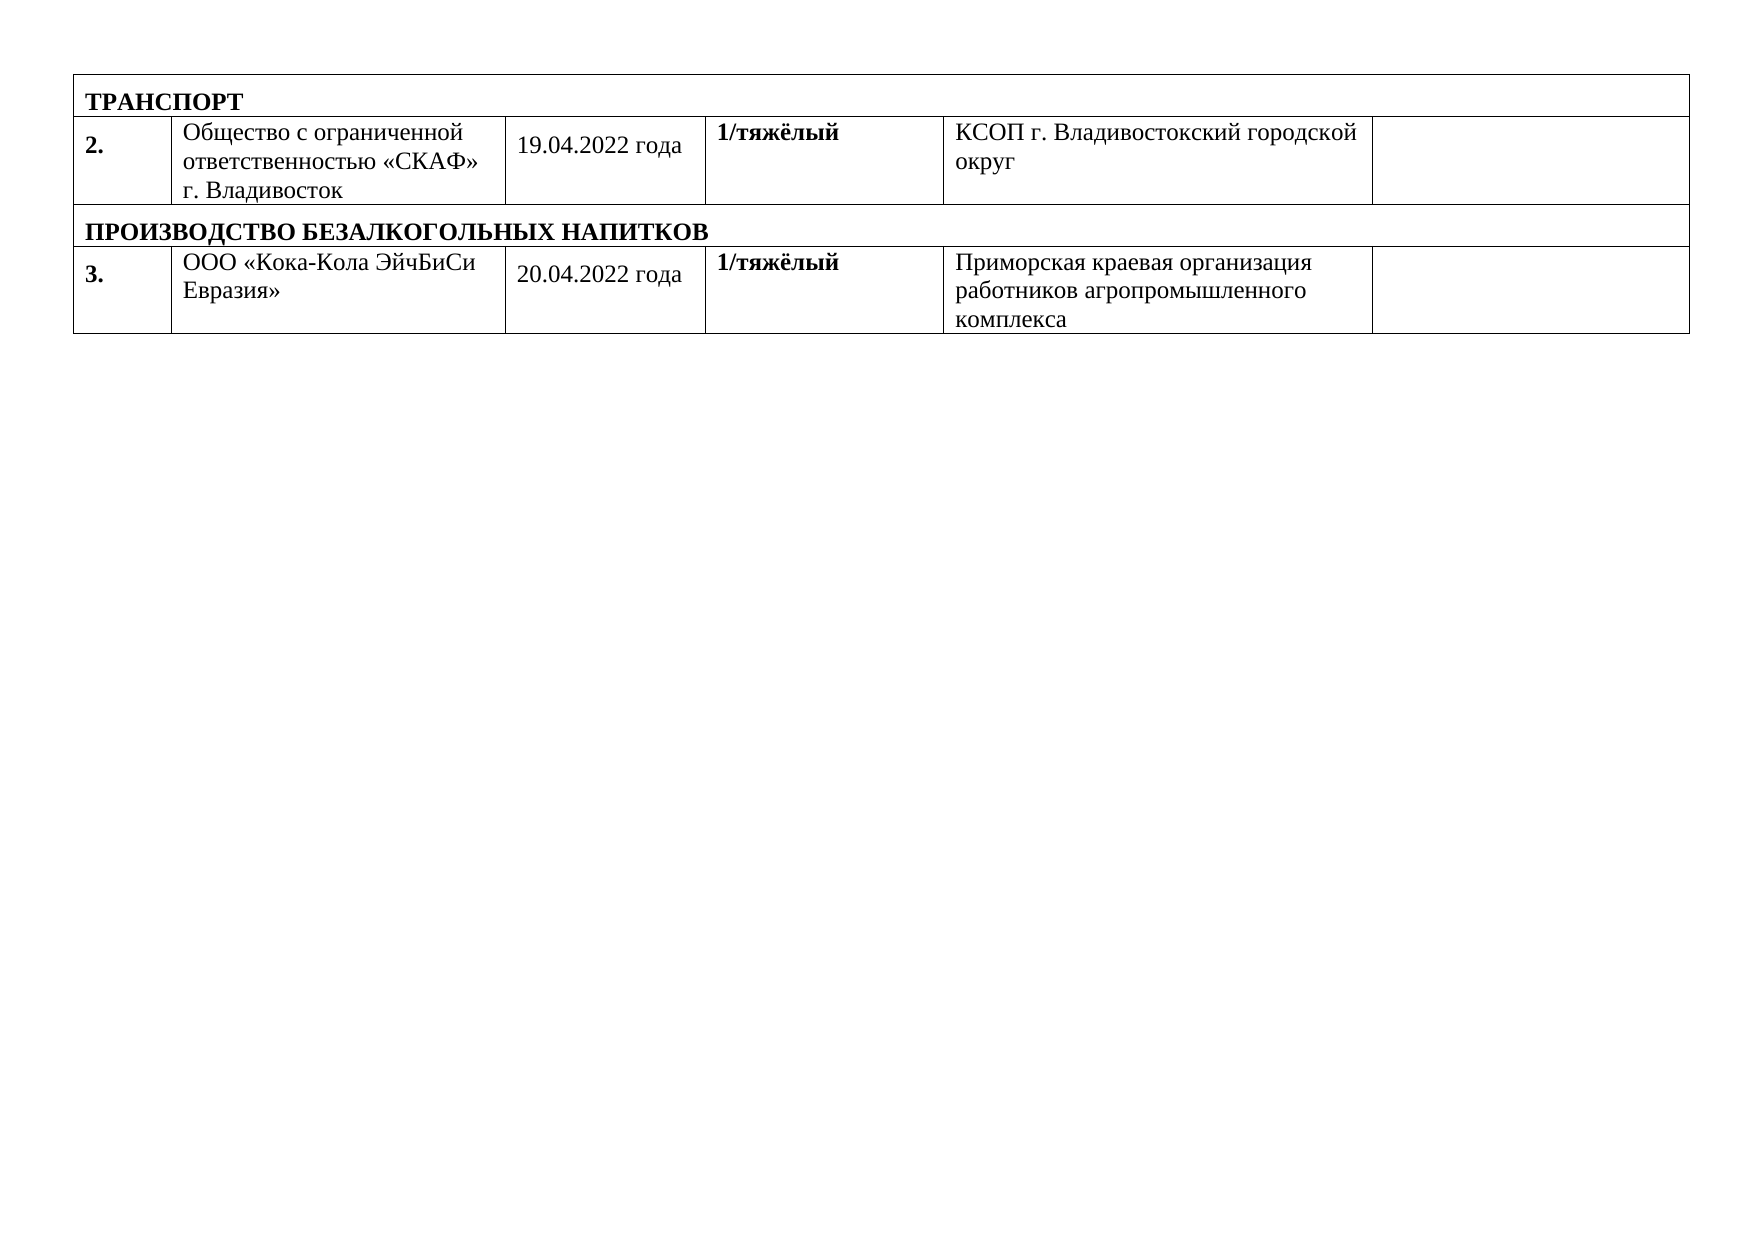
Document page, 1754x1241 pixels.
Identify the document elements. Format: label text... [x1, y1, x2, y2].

table_cell 3. [74, 247, 171, 333]
table_cell Общество с ограниченной ответственностью «СКАФ» г. Владивосток [172, 117, 505, 203]
table_cell 1/тяжёлый [706, 117, 943, 203]
table_cell 20.04.2022 года [506, 247, 705, 333]
table_cell 1/тяжёлый [706, 247, 943, 333]
table_cell ПРОИЗВОДСТВО БЕЗАЛКОГОЛЬНЫХ НАПИТКОВ [74, 205, 1689, 246]
table_cell 2. [74, 117, 171, 203]
table_cell 19.04.2022 года [506, 117, 705, 203]
table_cell [1373, 247, 1689, 333]
table_cell ТРАНСПОРТ [74, 75, 1689, 116]
table_cell ООО «Кока-Кола ЭйчБиСи Евразия» [172, 247, 505, 333]
table_cell КСОП г. Владивостокский городской округ [944, 117, 1372, 203]
table_cell Приморская краевая организация работников агропромышленного комплекса [944, 247, 1372, 333]
table_cell [1373, 117, 1689, 203]
